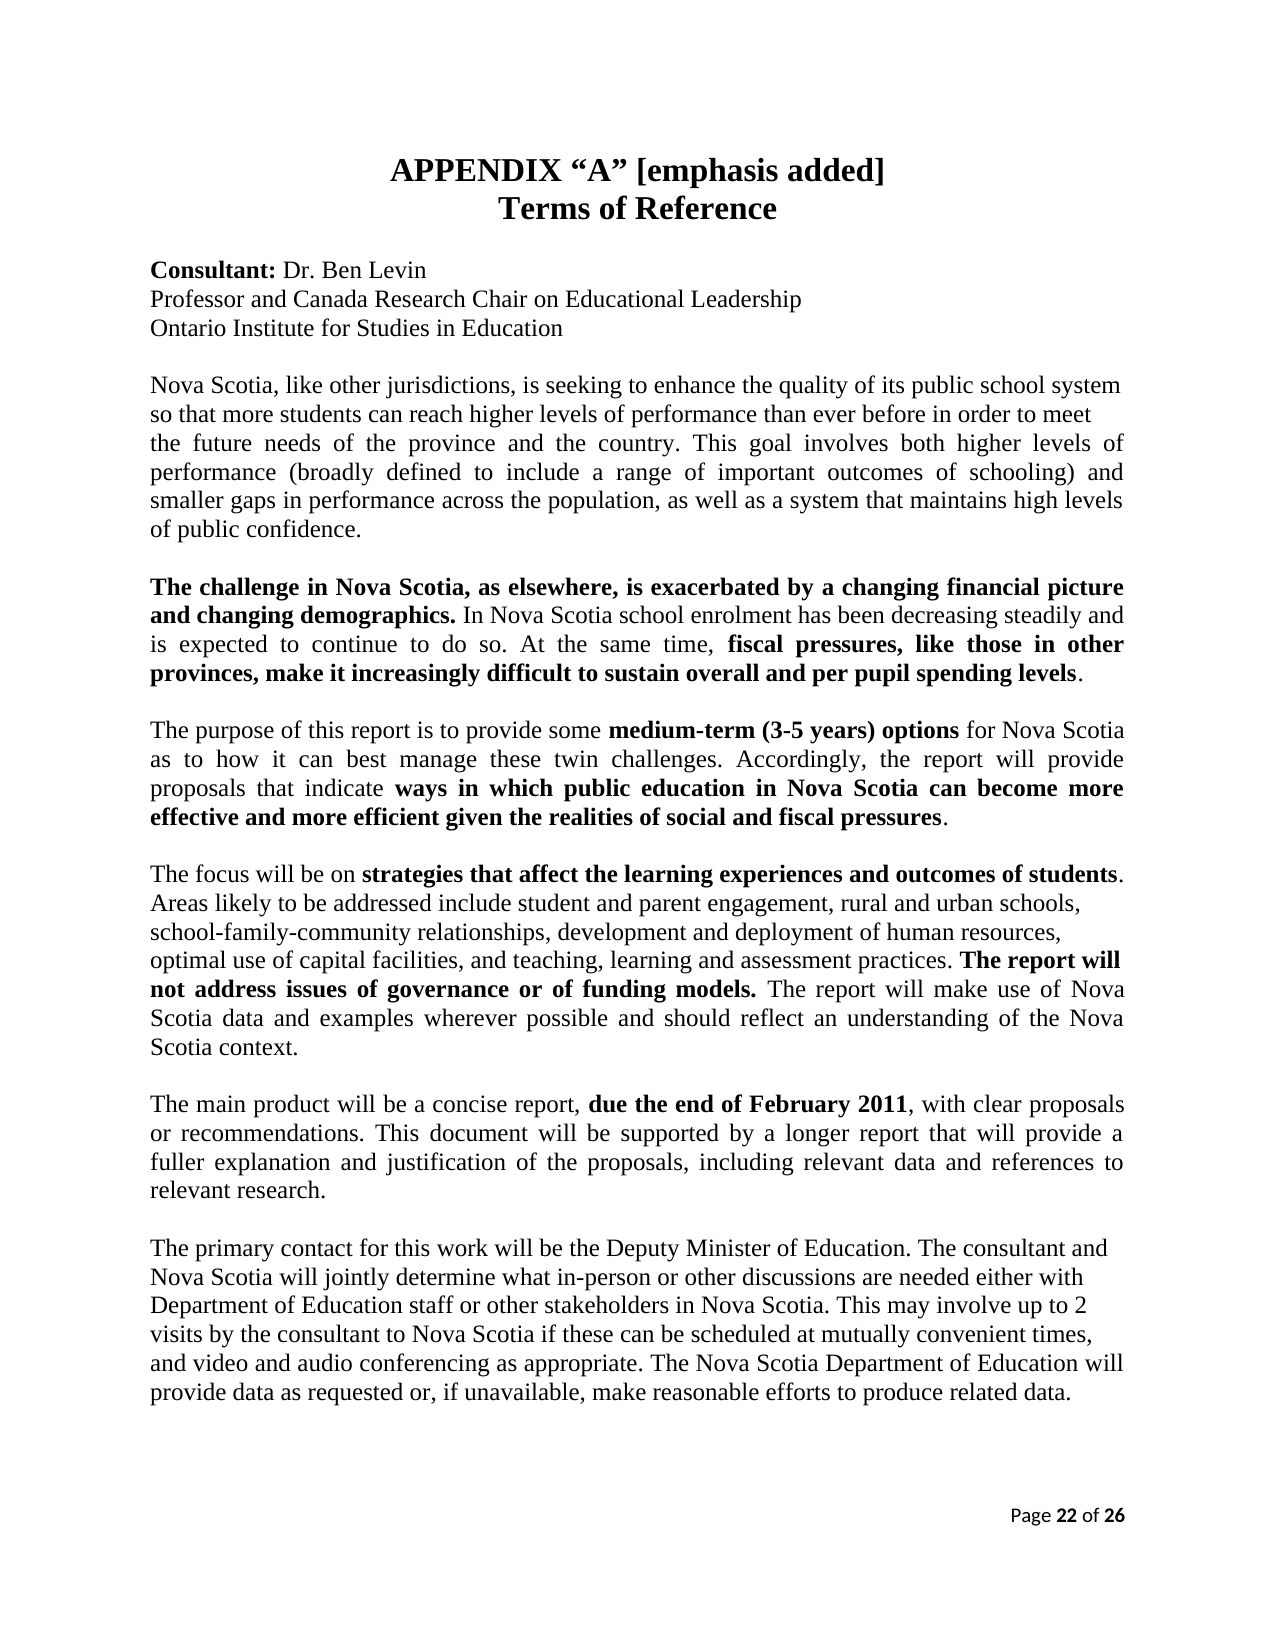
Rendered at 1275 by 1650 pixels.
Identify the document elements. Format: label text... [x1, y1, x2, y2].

text APPENDIX “A” [emphasis added] [150, 150, 1125, 188]
text visits by the consultant to Nova Scotia if these can be scheduled at mutually convenient times, [150, 1319, 1125, 1348]
text the future needs of the province and the country. This goal involves both higher levels of performance (broadly defined to include a range of important outcomes of schooling) and smaller gaps in performance across the population, as well as a system that maintains high levels of public confidence. [150, 428, 1125, 543]
text Department of Education staff or other stakeholders in Nova Scotia. This may involve up to 2 [150, 1290, 1125, 1319]
text Nova Scotia will jointly determine what in-person or other discussions are needed either with [150, 1262, 1125, 1290]
text Nova Scotia, like other jurisdictions, is seeking to enhance the quality of its public school system [150, 370, 1125, 399]
text school-family-community relationships, development and deployment of human resources, [150, 917, 1125, 945]
text The challenge in Nova Scotia, as elsewhere, is exacerbated by a changing financial picture and changing demographics. In Nova Scotia school enrolment has been decreasing steadily and is expected to continue to do so. At the same time, fiscal pressures, like those in other provinces, make it increasingly difficult to sustain overall and per pupil spending levels. [150, 572, 1125, 687]
text so that more students can reach higher levels of performance than ever before in order to meet [150, 399, 1125, 428]
text Consultant: Dr. Ben Levin [150, 255, 1125, 284]
text Areas likely to be addressed include student and parent engagement, rural and urban schools, [150, 888, 1125, 917]
subtitle and video and audio conferencing as appropriate. The Nova Scotia Department of Education will provide data as requested or, if unavailable, make reasonable efforts to produce related data. [150, 1348, 1125, 1405]
text The primary contact for this work will be the Deputy Minister of Education. The consultant and [150, 1233, 1125, 1262]
text optimal use of capital facilities, and teaching, learning and assessment practices. The report will [150, 945, 1125, 974]
text Terms of Reference [150, 188, 1125, 227]
text Professor and Canada Research Chair on Educational Leadership [150, 284, 1125, 313]
text Ontario Institute for Studies in Education [150, 313, 1125, 342]
text not address issues of governance or of funding models. The report will make use of Nova Scotia data and examples wherever possible and should reflect an understanding of the Nova Scotia context. [150, 974, 1125, 1060]
text The main product will be a concise report, due the end of February 2011, with clear proposals or recommendations. This document will be supported by a longer report that will provide a fuller explanation and justification of the proposals, including relevant data and references to relevant research. [150, 1089, 1125, 1204]
text The focus will be on strategies that affect the learning experiences and outcomes of students. [150, 859, 1125, 888]
text The purpose of this report is to provide some medium-term (3-5 years) options for Nova Scotia as to how it can best manage these twin challenges. Accordingly, the report will provide proposals that indicate ways in which public education in Nova Scotia can become more effective and more efficient given the realities of social and fiscal pressures. [150, 715, 1125, 830]
